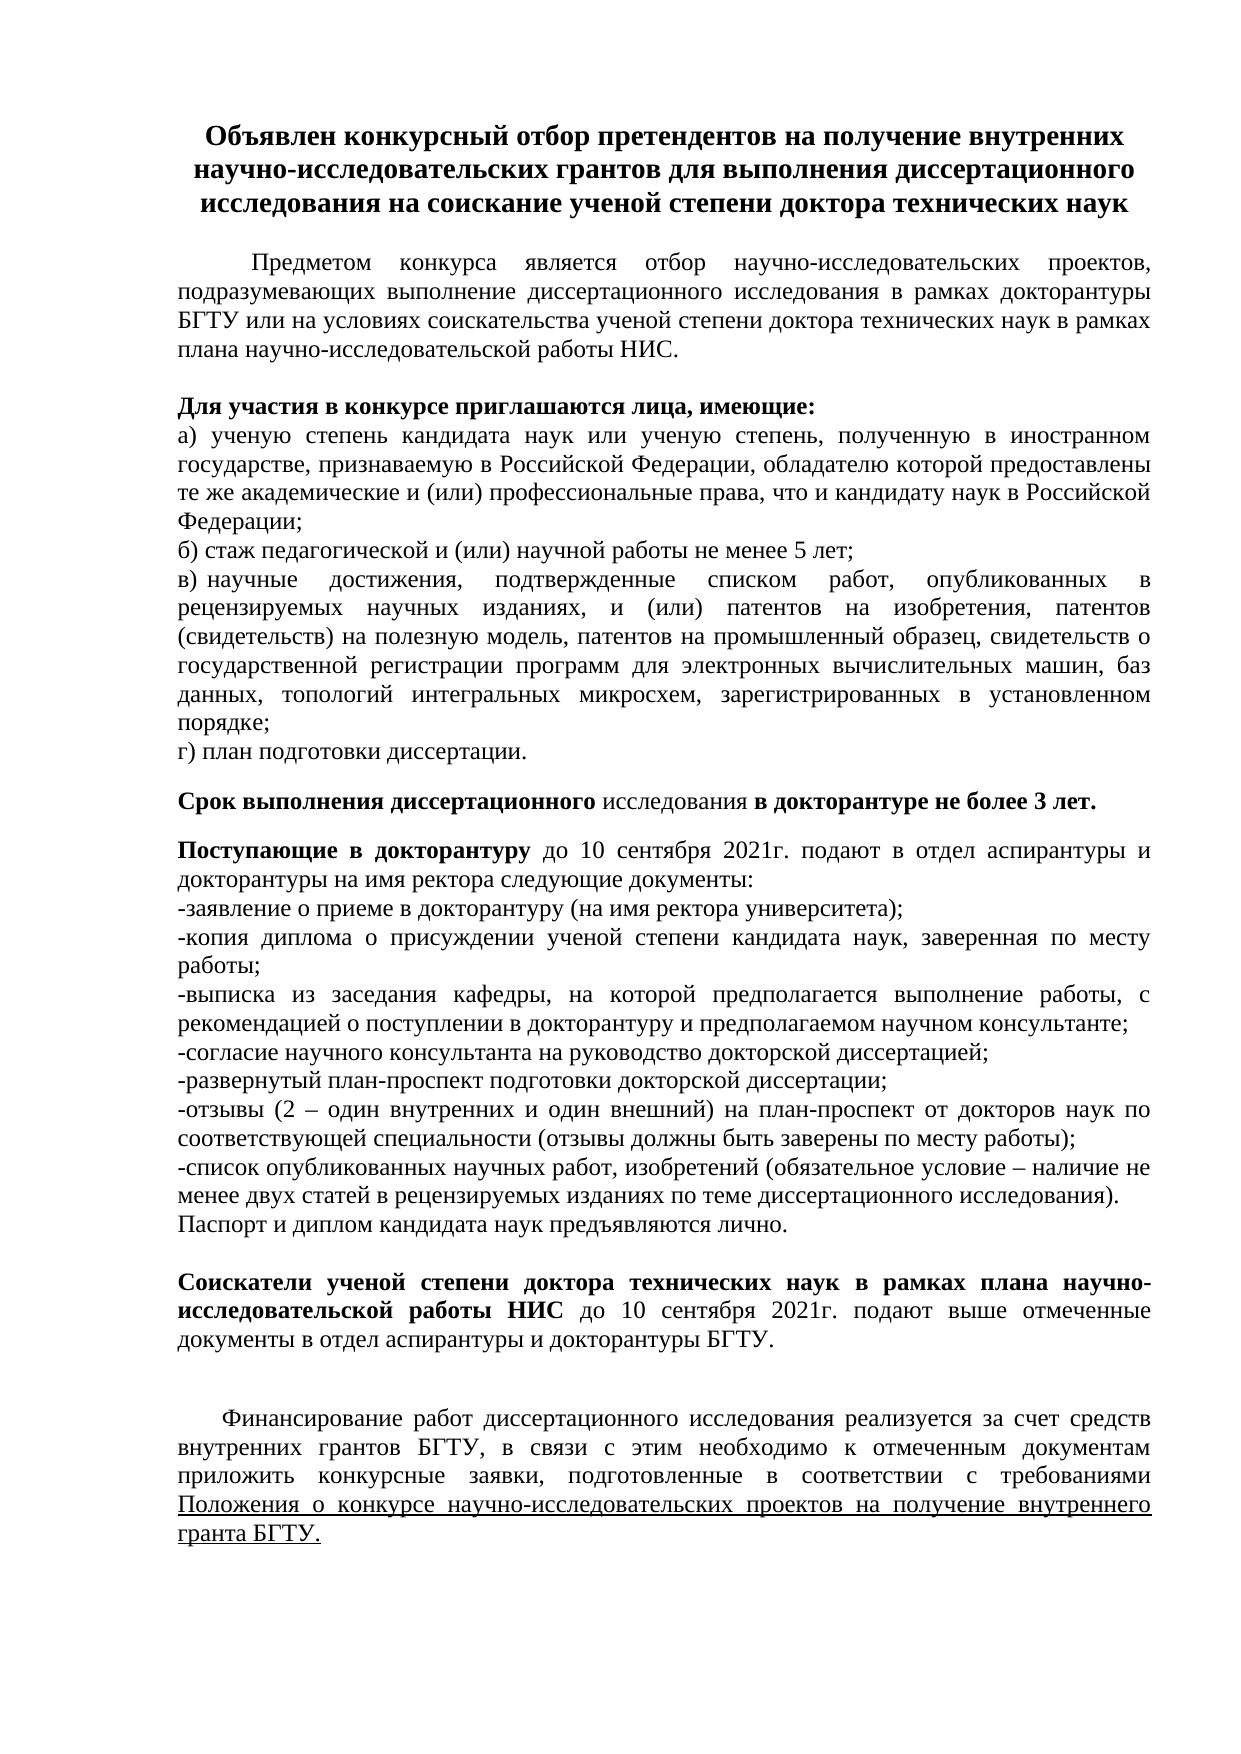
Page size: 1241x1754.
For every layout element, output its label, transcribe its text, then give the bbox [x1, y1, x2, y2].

text -список опубликованных научных работ, изобретений (обязательное условие – наличие не менее двух статей в рецензируемых изданиях по теме диссертационного исследования). [177, 1152, 1152, 1209]
text Поступающие в докторантуру до 10 сентября 2021г. подают в отдел аспирантуры и докторантуры на имя ректора следующие документы: [177, 836, 1152, 893]
text Предметом конкурса является отбор научно-исследовательских проектов, подразумевающих выполнение диссертационного исследования в рамках докторантуры БГТУ или на условиях соискательства ученой степени доктора технических наук в рамках плана научно-исследовательской работы НИС. [177, 247, 1152, 362]
text -развернутый план-проспект подготовки докторской диссертации; [177, 1066, 1152, 1094]
text -копия диплома о присуждении ученой степени кандидата наук, заверенная по месту работы; [177, 922, 1152, 979]
text Финансирование работ диссертационного исследования реализуется за счет средств внутренних грантов БГТУ, в связи с этим необходимо к отмеченным документам приложить конкурсные заявки, подготовленные в соответствии с требованиями Положения о конкурсе научно-исследовательских проектов на получение внутреннего гранта БГТУ. [177, 1403, 1152, 1514]
text а) ученую степень кандидата наук или ученую степень, полученную в иностранном государстве, признаваемую в Российской Федерации, обладателю которой предоставлены те же академические и (или) профессиональные права, что и кандидату наук в Российской Федерации; [177, 420, 1152, 535]
text Объявлен конкурсный отбор претендентов на получение внутренних научно-исследовательских грантов для выполнения диссертационного исследования на соискание ученой степени доктора технических наук [177, 118, 1152, 219]
text -согласие научного консультанта на руководство докторской диссертацией; [177, 1037, 1152, 1066]
text в) научные достижения, подтвержденные списком работ, опубликованных в рецензируемых научных изданиях, и (или) патентов на изобретения, патентов (свидетельств) на полезную модель, патентов на промышленный образец, свидетельств о государственной регистрации программ для электронных вычислительных машин, баз данных, топологий интегральных микросхем, зарегистрированных в установленном порядке; [177, 564, 1152, 736]
text б) стаж педагогической и (или) научной работы не менее 5 лет; [177, 535, 1152, 564]
text -заявление о приеме в докторантуру (на имя ректора университета); [177, 893, 1152, 922]
text Соискатели ученой степени доктора технических наук в рамках плана научно-исследовательской работы НИС до 10 сентября 2021г. подают выше отмеченные документы в отдел аспирантуры и докторантуры БГТУ. [177, 1267, 1152, 1353]
text Срок выполнения диссертационного исследования в докторантуре не более 3 лет. [177, 786, 1152, 815]
text Паспорт и диплом кандидата наук предъявляются лично. [177, 1209, 1152, 1238]
text Финансирование работ диссертационного исследования реализуется за счет средств внутренних грантов БГТУ, в связи с этим необходимо к отмеченным документам приложить конкурсные заявки, подготовленные в соответствии с требованиями Положения о конкурсе научно-исследовательских проектов на получение внутреннего гранта БГТУ. [177, 1515, 1152, 1547]
text Для участия в конкурсе приглашаются лица, имеющие: [177, 391, 1152, 420]
text -отзывы (2 – один внутренних и один внешний) на план-проспект от докторов наук по соответствующей специальности (отзывы должны быть заверены по месту работы); [177, 1094, 1152, 1152]
text -выписка из заседания кафедры, на которой предполагается выполнение работы, с рекомендацией о поступлении в докторантуру и предполагаемом научном консультанте; [177, 979, 1152, 1037]
text г) план подготовки диссертации. [177, 736, 1152, 765]
